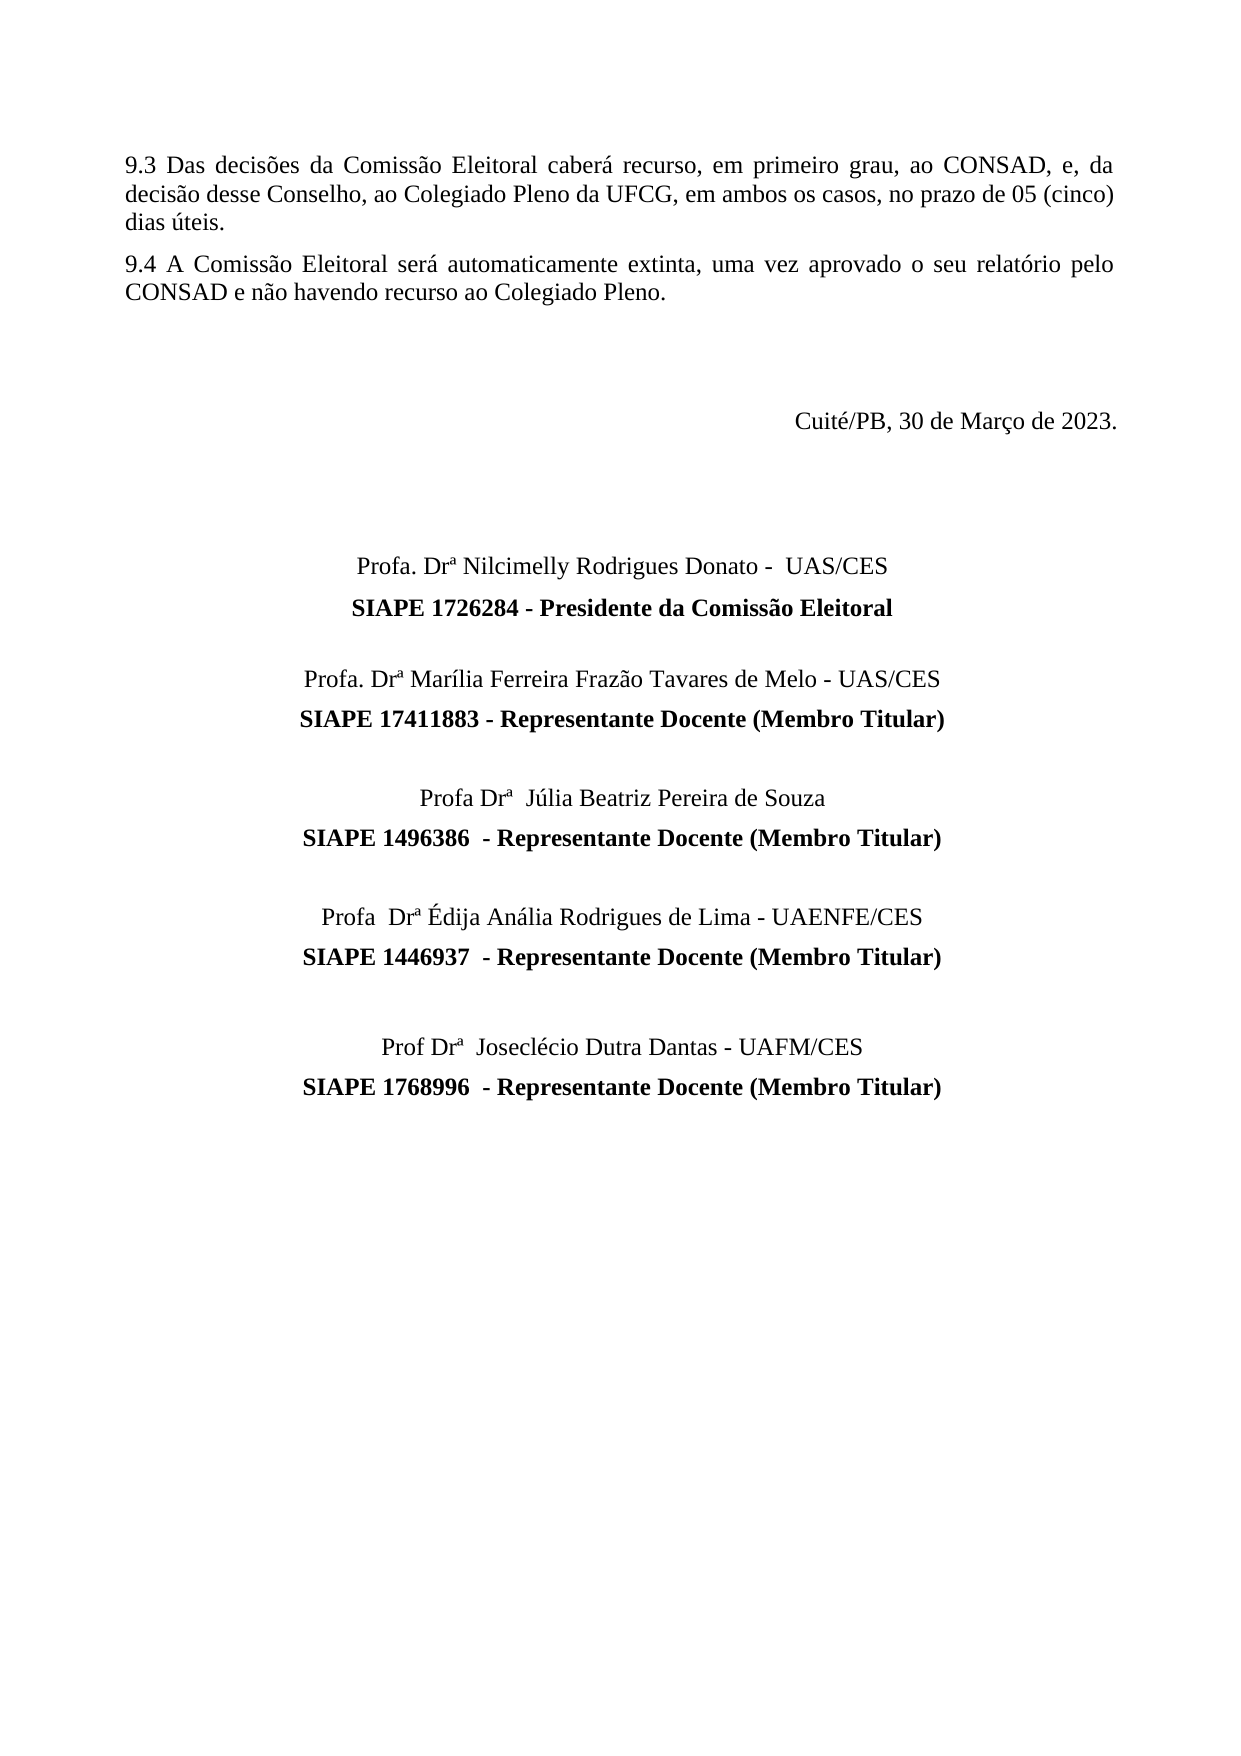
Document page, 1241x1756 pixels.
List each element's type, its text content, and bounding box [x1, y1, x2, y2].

text Profa. Drª Marília Ferreira Frazão Tavares de Melo - UAS/CES [112, 664, 1132, 693]
text SIAPE 1496386 - Representante Docente (Membro Titular) [112, 823, 1132, 852]
text Profa Drª Júlia Beatriz Pereira de Souza [112, 783, 1132, 811]
text SIAPE 1726284 - Presidente da Comissão Eleitoral [112, 593, 1132, 622]
text SIAPE 1446937 - Representante Docente (Membro Titular) [112, 942, 1132, 971]
text Profa Drª Édija Anália Rodrigues de Lima - UAENFE/CES [112, 902, 1132, 930]
text Prof Drª Joseclécio Dutra Dantas - UAFM/CES [112, 1032, 1132, 1061]
text Cuité/PB, 30 de Março de 2023. [394, 406, 1117, 435]
text 9.3 Das decisões da Comissão Eleitoral caberá recurso, em primeiro grau, ao CONSAD, e, da decisão desse Conselho, ao Colegiado Pleno da UFCG, em ambos os casos, no prazo de 05 (cinco) dias úteis. [125, 150, 1115, 236]
text SIAPE 17411883 - Representante Docente (Membro Titular) [112, 704, 1132, 733]
text 9.4 A Comissão Eleitoral será automaticamente extinta, uma vez aprovado o seu relatório pelo CONSAD e não havendo recurso ao Colegiado Pleno. [125, 249, 1115, 306]
text SIAPE 1768996 - Representante Docente (Membro Titular) [112, 1072, 1132, 1101]
text Profa. Drª Nilcimelly Rodrigues Donato - UAS/CES [112, 551, 1132, 580]
